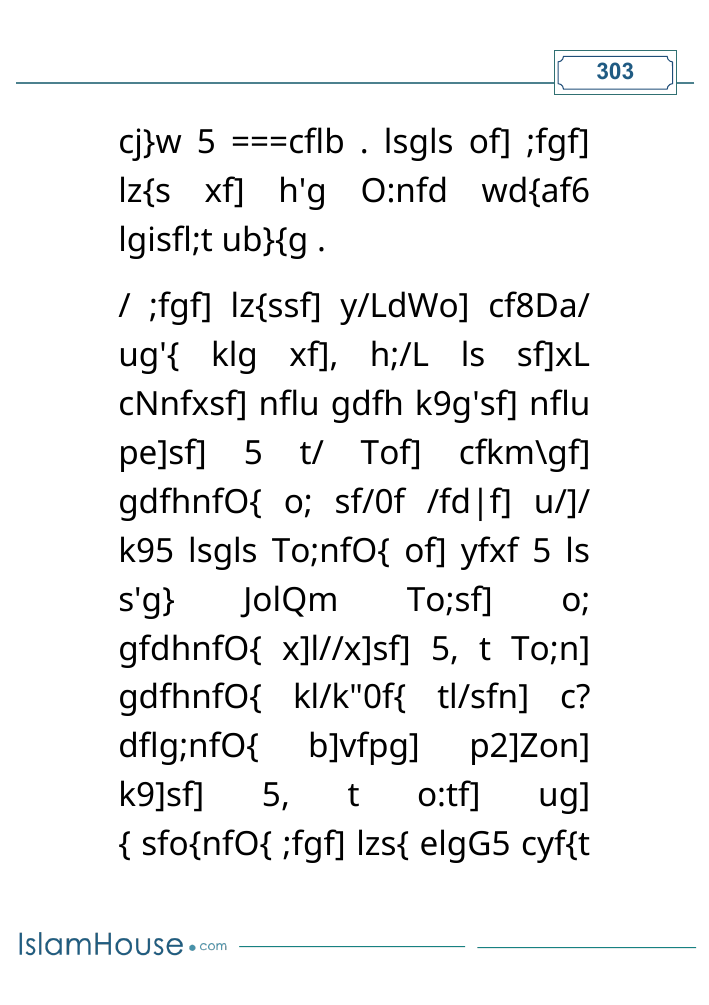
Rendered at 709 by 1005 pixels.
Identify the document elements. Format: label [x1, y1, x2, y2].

text [118, 282, 591, 866]
picture [471, 929, 697, 962]
picture [12, 928, 466, 961]
text [118, 118, 591, 261]
